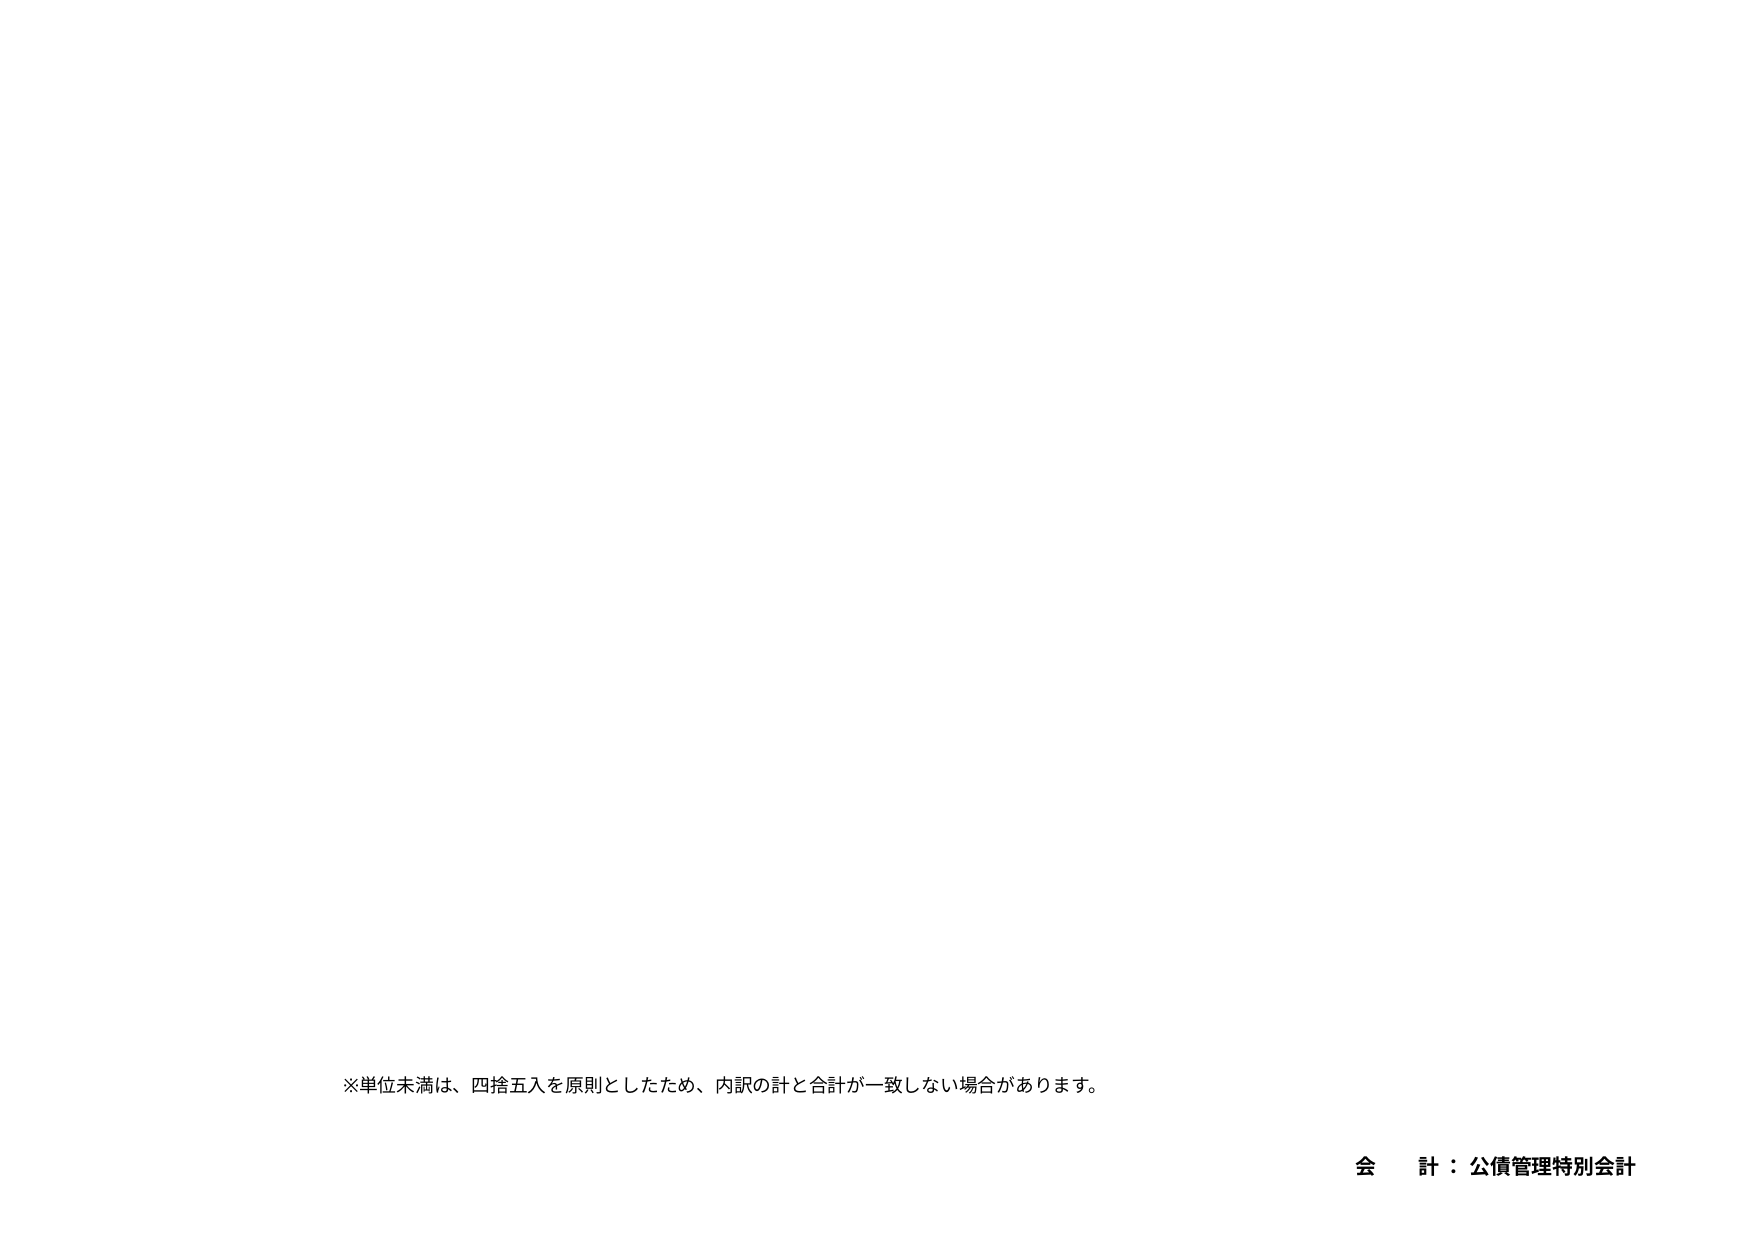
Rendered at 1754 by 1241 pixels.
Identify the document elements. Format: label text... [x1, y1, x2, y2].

text ※単位未満は、四捨五入を原則としたため、内訳の計と合計が一致しない場合があります。 [118, 1066, 1636, 1103]
